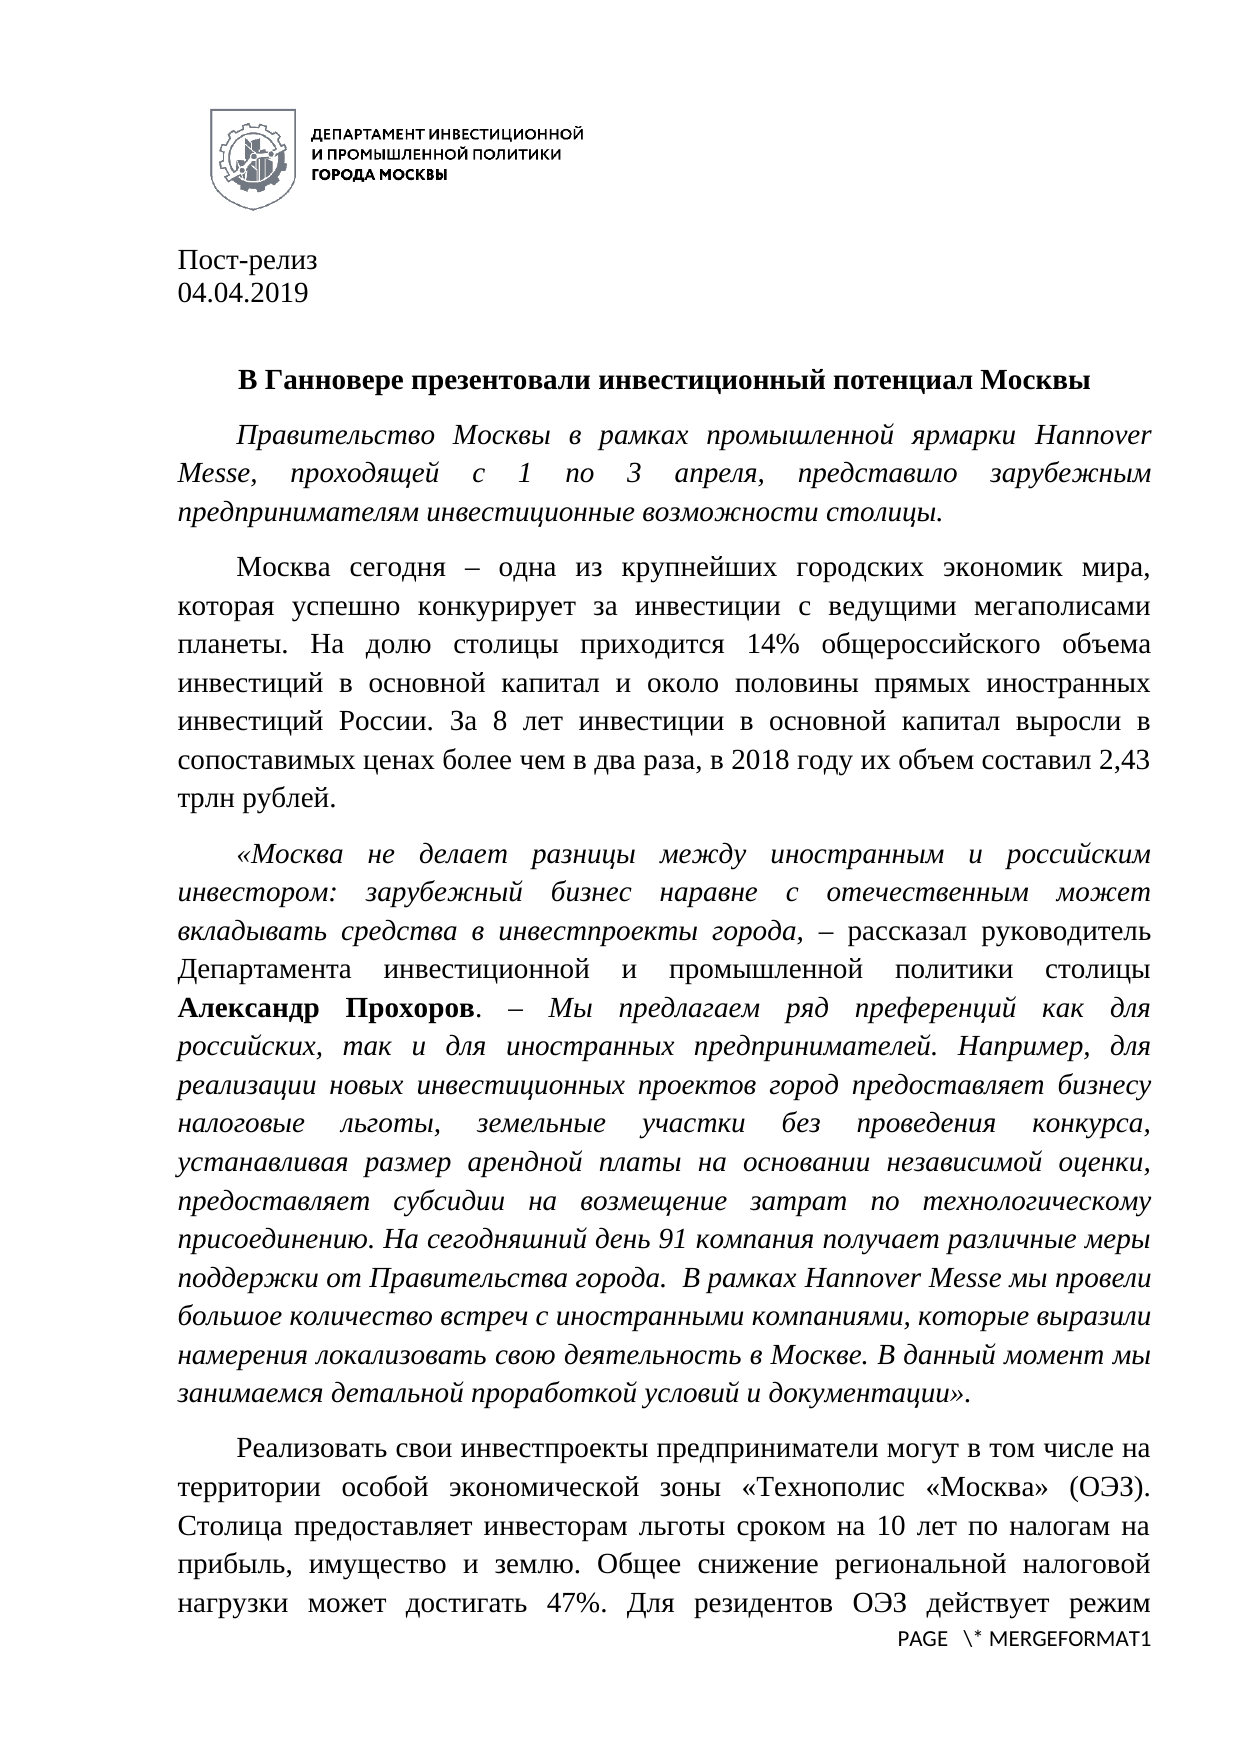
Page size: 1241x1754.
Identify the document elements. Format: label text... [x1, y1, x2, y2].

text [177, 1431, 1152, 1618]
text Пост-релиз [177, 242, 1152, 275]
text «Москва не делает разницы между иностранным и российским инвестором: зарубежный бизнес наравне с отечественным может вкладывать средства в инвестпроекты города, – рассказал руководитель Департамента инвестиционной и промышленной политики столицы Александр Прохоров. – Мы предлагаем ряд преференций как для российских, так и для иностранных предпринимателей. Например, для реализации новых инвестиционных проектов город предоставляет бизнесу налоговые льготы, земельные участки без проведения конкурса, устанавливая размер арендной платы на основании независимой оценки, предоставляет субсидии на возмещение затрат по технологическому присоединению. На сегодняшний день 91 компания получает различные меры поддержки от Правительства города. В рамках Hannover Messe мы провели большое количество встреч с иностранными компаниями, которые выразили намерения локализовать свою деятельность в Москве. В данный момент мы занимаемся детальной проработкой условий и документации». [177, 836, 1152, 1409]
text В Ганновере презентовали инвестиционный потенциал Москвы [177, 362, 1152, 395]
picture [177, 73, 617, 242]
text Москва сегодня – одна из крупнейших городских экономик мира, которая успешно конкурирует за инвестиции с ведущими мегаполисами планеты. На долю столицы приходится 14% общероссийского объема инвестиций в основной капитал и около половины прямых иностранных инвестиций России. За 8 лет инвестиции в основной капитал выросли в сопоставимых ценах более чем в два раза, в 2018 году их объем составил 2,43 трлн рублей. [177, 549, 1152, 814]
text 04.04.2019 [177, 275, 1152, 309]
text Правительство Москвы в рамках промышленной ярмарки Hannover Messe, проходящей с 1 по 3 апреля, представило зарубежным предпринимателям инвестиционные возможности столицы. [177, 417, 1152, 528]
